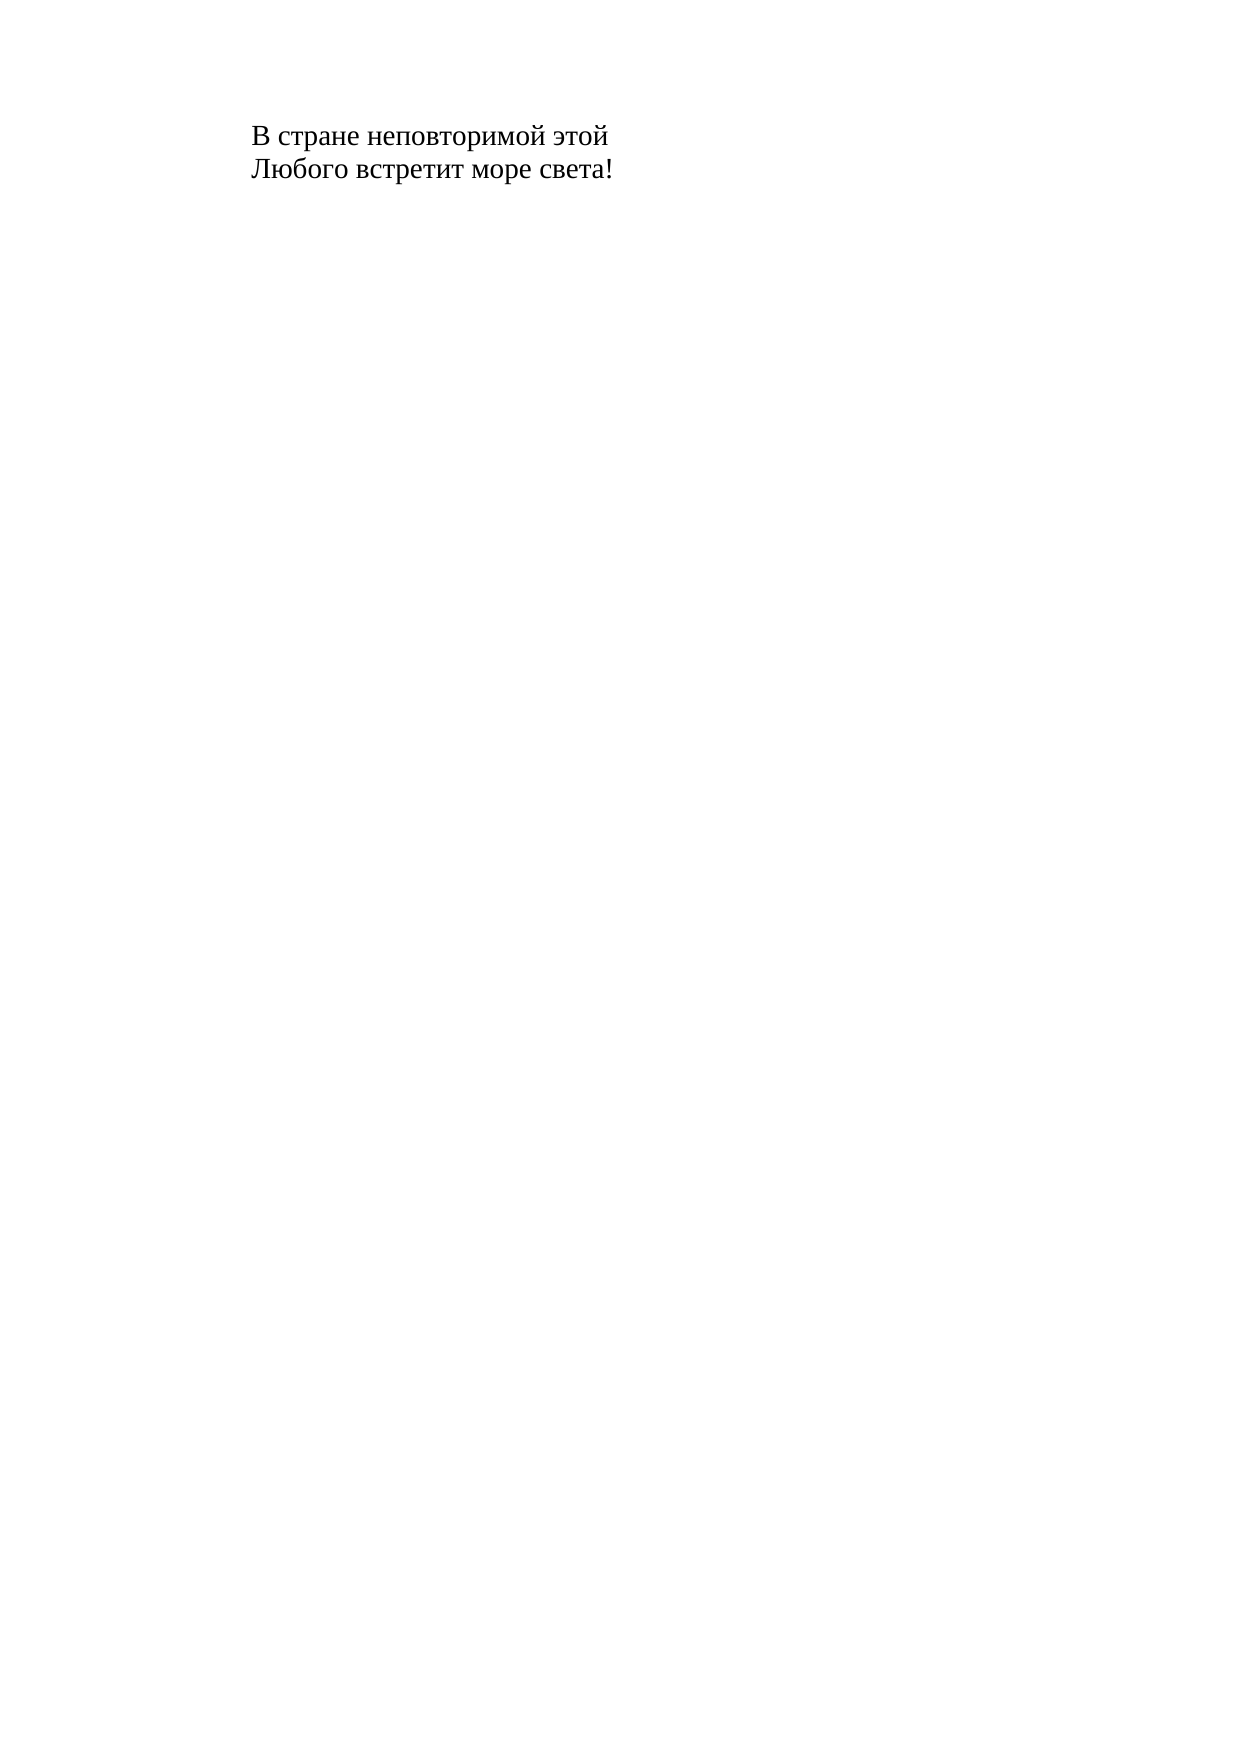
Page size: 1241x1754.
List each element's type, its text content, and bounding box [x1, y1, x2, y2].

text Любого встретит море света! [177, 152, 1152, 185]
text В стране неповторимой этой [177, 118, 1152, 152]
